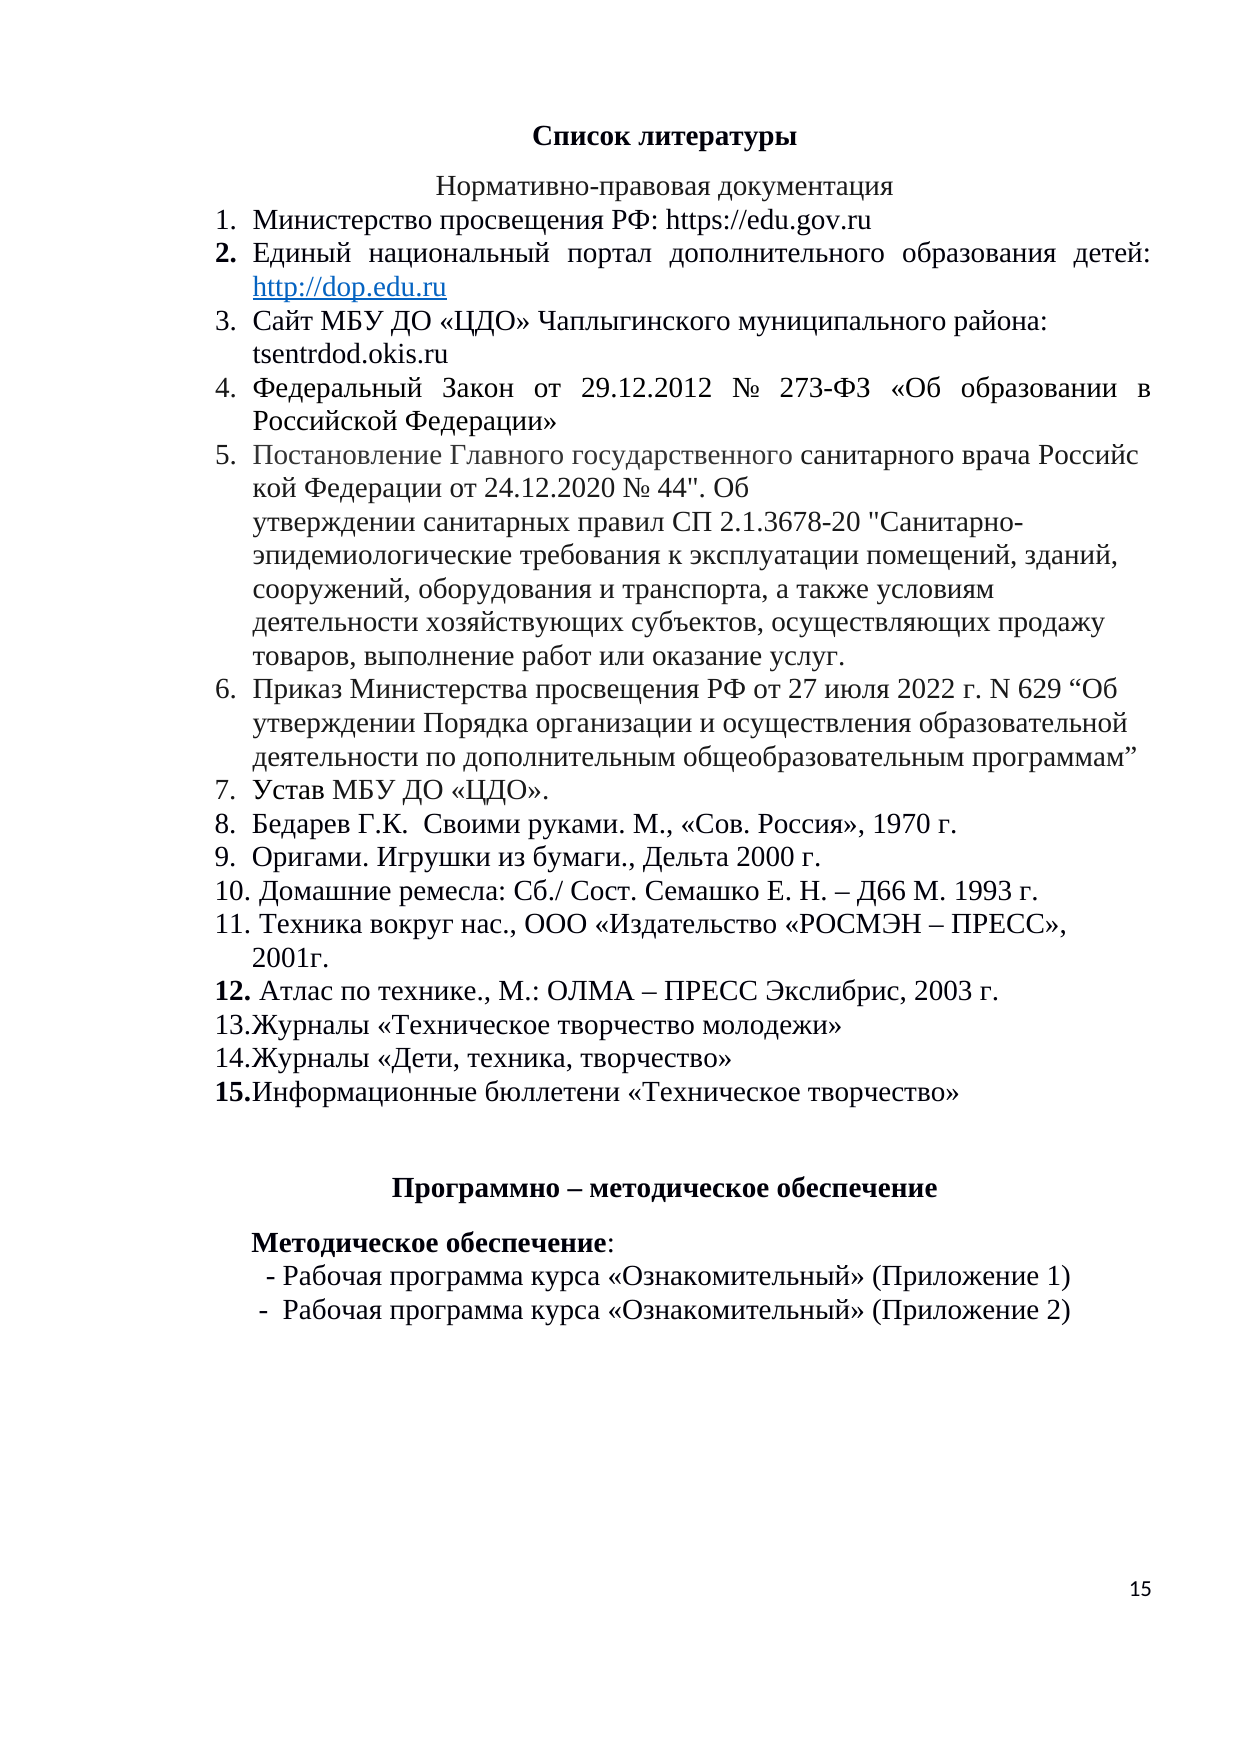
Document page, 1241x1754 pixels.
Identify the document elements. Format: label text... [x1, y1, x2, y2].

list Журналы «Дети, техника, творчество» [214, 1041, 1152, 1074]
list Атлас по технике., М.: ОЛМА – ПРЕСС Экслибрис, 2003 г. [214, 973, 1152, 1007]
list Техника вокруг нас., ООО «Издательство «РОСМЭН – ПРЕСС», 2001г. [214, 906, 1152, 973]
list Постановление Главного государственного санитарного врача Российской Федерации от 24.12.2020 № 44". Об утверждении санитарных правил СП 2.1.3678-20 "Санитарно-эпидемиологические требования к эксплуатации помещений, зданий, сооружений, оборудования и транспорта, а также условиям деятельности хозяйствующих субъектов, осуществляющих продажу товаров, выполнение работ или оказание услуг. [215, 437, 1152, 672]
list - Рабочая программа курса «Ознакомительный» (Приложение 2) [251, 1292, 1152, 1325]
list Оригами. Игрушки из бумаги., Дельта 2000 г. [214, 839, 1152, 873]
list Журналы «Техническое творчество молодежи» [214, 1007, 1152, 1041]
list - Рабочая программа курса «Ознакомительный» (Приложение 1) [251, 1258, 1152, 1292]
list Информационные бюллетени «Техническое творчество» [214, 1074, 1152, 1108]
list Методическое обеспечение: [251, 1225, 1152, 1258]
list Сайт МБУ ДО «ЦДО» Чаплыгинского муниципального района: tsentrdod.okis.ru [215, 303, 1152, 370]
text Нормативно-правовая документация [177, 168, 1152, 202]
list Домашние ремесла: Сб./ Сост. Семашко Е. Н. – Д66 М. 1993 г. [214, 873, 1152, 906]
list Устав МБУ ДО «ЦДО». [332, 772, 1152, 806]
list Бедарев Г.К. Своими руками. М., «Сов. Россия», 1970 г. [214, 806, 1152, 839]
list Министерство просвещения РФ: https://edu.gov.ru [215, 202, 1152, 236]
text Список литературы [177, 118, 1152, 152]
list Приказ Министерства просвещения РФ от 27 июля 2022 г. N 629 “Об утверждении Порядка организации и осуществления образовательной деятельности по дополнительным общеобразовательным программам” [215, 672, 1152, 772]
list Единый национальный портал дополнительного образования детей: http://dop.edu.ru [215, 236, 1152, 303]
list Федеральный Закон от 29.12.2012 № 273-ФЗ «Об образовании в Российской Федерации» [215, 370, 1152, 437]
list Устав МБУ ДО «ЦДО». [214, 772, 252, 806]
text Программно – методическое обеспечение [177, 1170, 1152, 1204]
